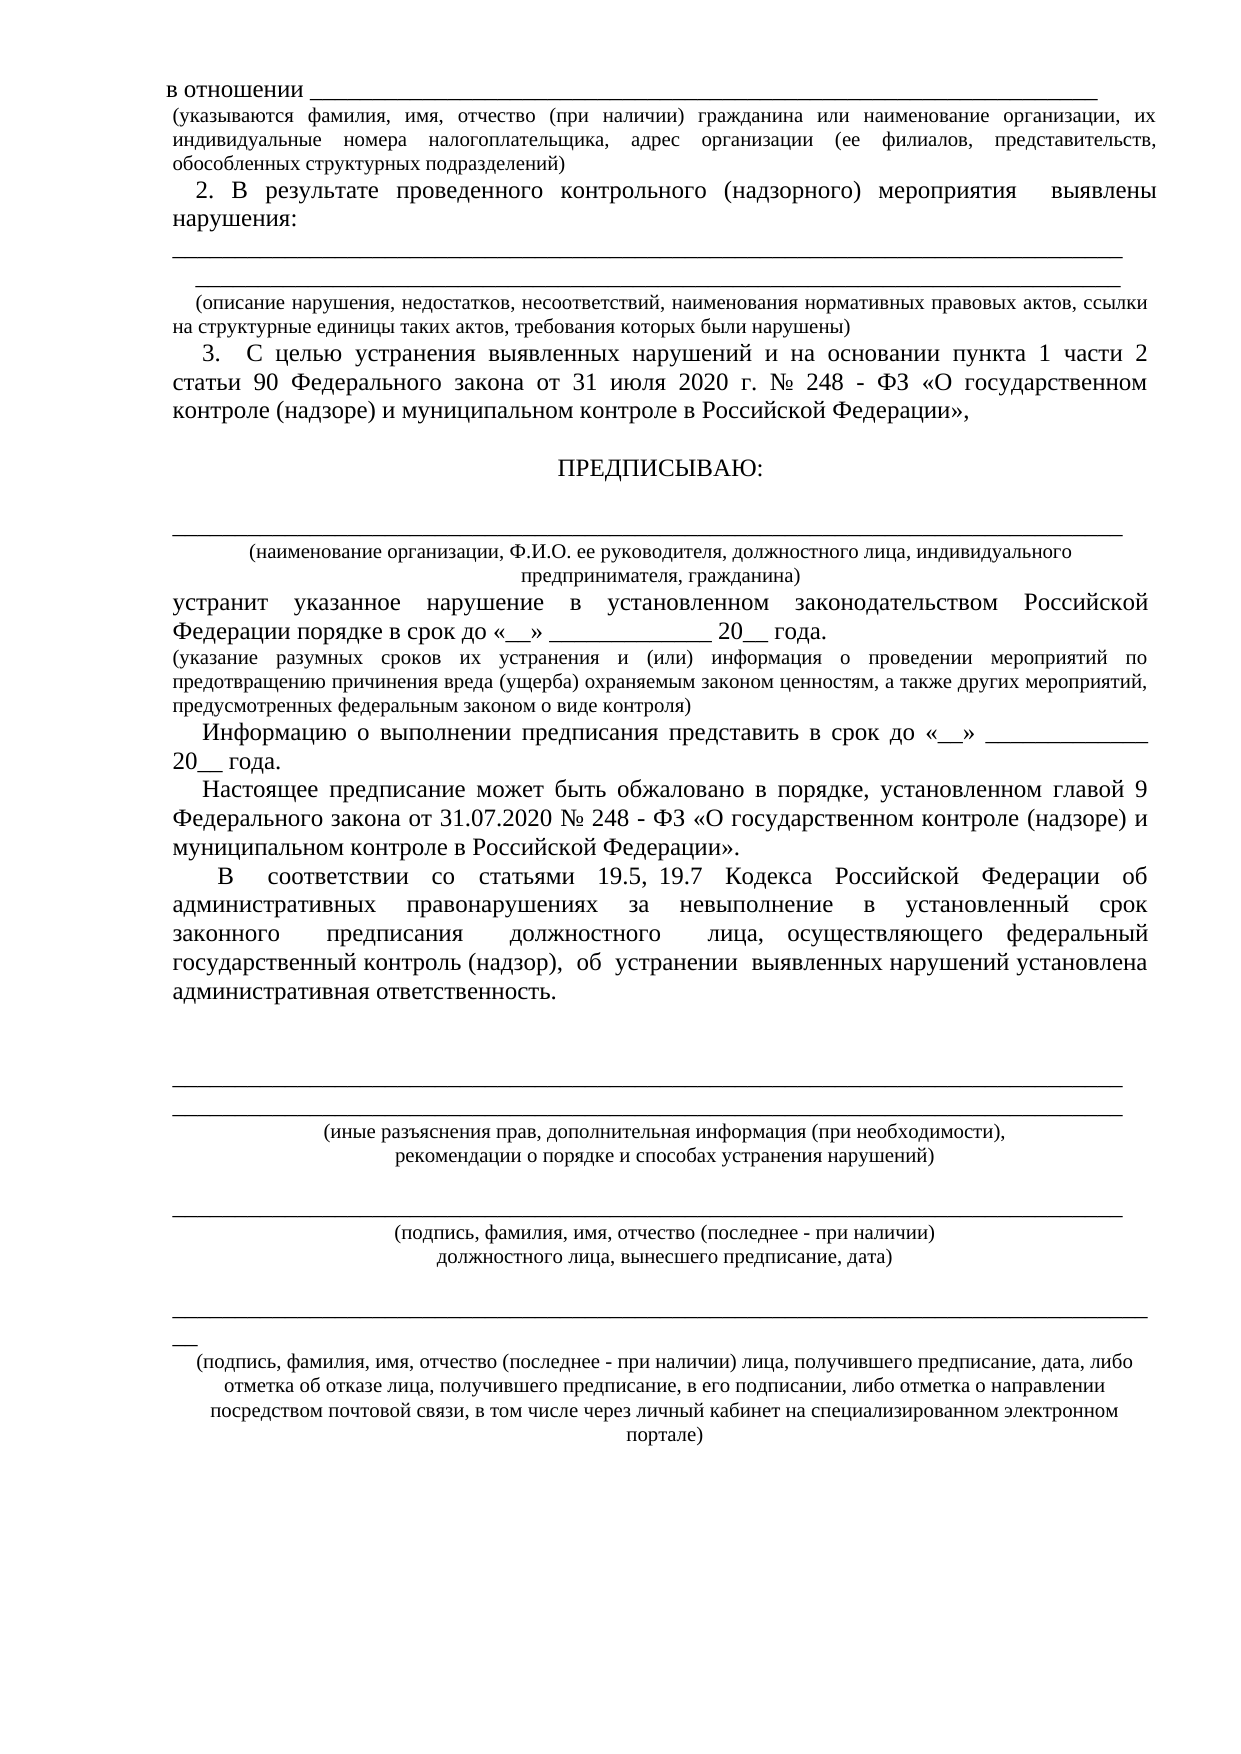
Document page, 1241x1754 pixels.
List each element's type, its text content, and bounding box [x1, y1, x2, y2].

text (наименование организации, Ф.И.О. ее руководителя, должностного лица, индивидуального предпринимателя, гражданина) [172, 539, 1149, 587]
text (описание нарушения, недостатков, несоответствий, наименования нормативных правовых актов, ссылки на структурные единицы таких актов, требования которых были нарушены) [172, 290, 1149, 338]
text (иные разъяснения прав, дополнительная информация (при необходимости), [172, 1119, 1157, 1143]
text Информацию о выполнении предписания представить в срок до «__» _____________ 20__ года. [172, 717, 1149, 774]
text устранит указанное нарушение в установленном законодательством Российской Федерации порядке в срок до «__» _____________ 20__ года. [172, 587, 1149, 645]
text (указание разумных сроков их устранения и (или) информация о проведении мероприятий по предотвращению причинения вреда (ущерба) охраняемым законом ценностям, а также других мероприятий, предусмотренных федеральным законом о виде контроля) [172, 645, 1149, 717]
text в отношении _______________________________________________________________ [166, 74, 1157, 103]
text (подпись, фамилия, имя, отчество (последнее - при наличии) [172, 1220, 1157, 1244]
text (подпись, фамилия, имя, отчество (последнее - при наличии) лица, получившего предписание, дата, либо отметка об отказе лица, получившего предписание, в его подписании, либо отметка о направлении [172, 1349, 1157, 1397]
text ________________________________________________________________________________ [172, 1292, 1157, 1349]
text ____________________________________________________________________________ [172, 1061, 1157, 1090]
text В соответствии со статьями 19.5, 19.7 Кодекса Российской Федерации об административных правонарушениях за невыполнение в установленный срок законного предписания должностного лица, осуществляющего федеральный государственный контроль (надзор), об устранении выявленных нарушений установлена административная ответственность. [172, 861, 1149, 1004]
text __________________________________________________________________________ [172, 261, 1157, 290]
text ____________________________________________________________________________ [172, 510, 1149, 539]
text ____________________________________________________________________________ [172, 1090, 1157, 1119]
text ПРЕДПИСЫВАЮ: [172, 453, 1149, 482]
text 3. С целью устранения выявленных нарушений и на основании пункта 1 части 2 статьи 90 Федерального закона от 31 июля 2020 г. № 248 - ФЗ «О государственном контроле (надзоре) и муниципальном контроле в Российской Федерации», [172, 338, 1149, 424]
text Настоящее предписание может быть обжаловано в порядке, установленном главой 9 Федерального закона от 31.07.2020 № 248 - ФЗ «О государственном контроле (надзоре) и муниципальном контроле в Российской Федерации». [172, 774, 1149, 861]
text 2. В результате проведенного контрольного (надзорного) мероприятия выявлены нарушения: ____________________________________________________________________________ [172, 175, 1157, 261]
text посредством почтовой связи, в том числе через личный кабинет на специализированном электронном портале) [172, 1397, 1157, 1446]
text должностного лица, вынесшего предписание, дата) [172, 1244, 1157, 1268]
text (указываются фамилия, имя, отчество (при наличии) гражданина или наименование организации, их индивидуальные номера налогоплательщика, адрес организации (ее филиалов, представительств, обособленных структурных подразделений) [172, 103, 1157, 175]
text рекомендации о порядке и способах устранения нарушений) [172, 1143, 1157, 1167]
text ____________________________________________________________________________ [172, 1191, 1157, 1220]
